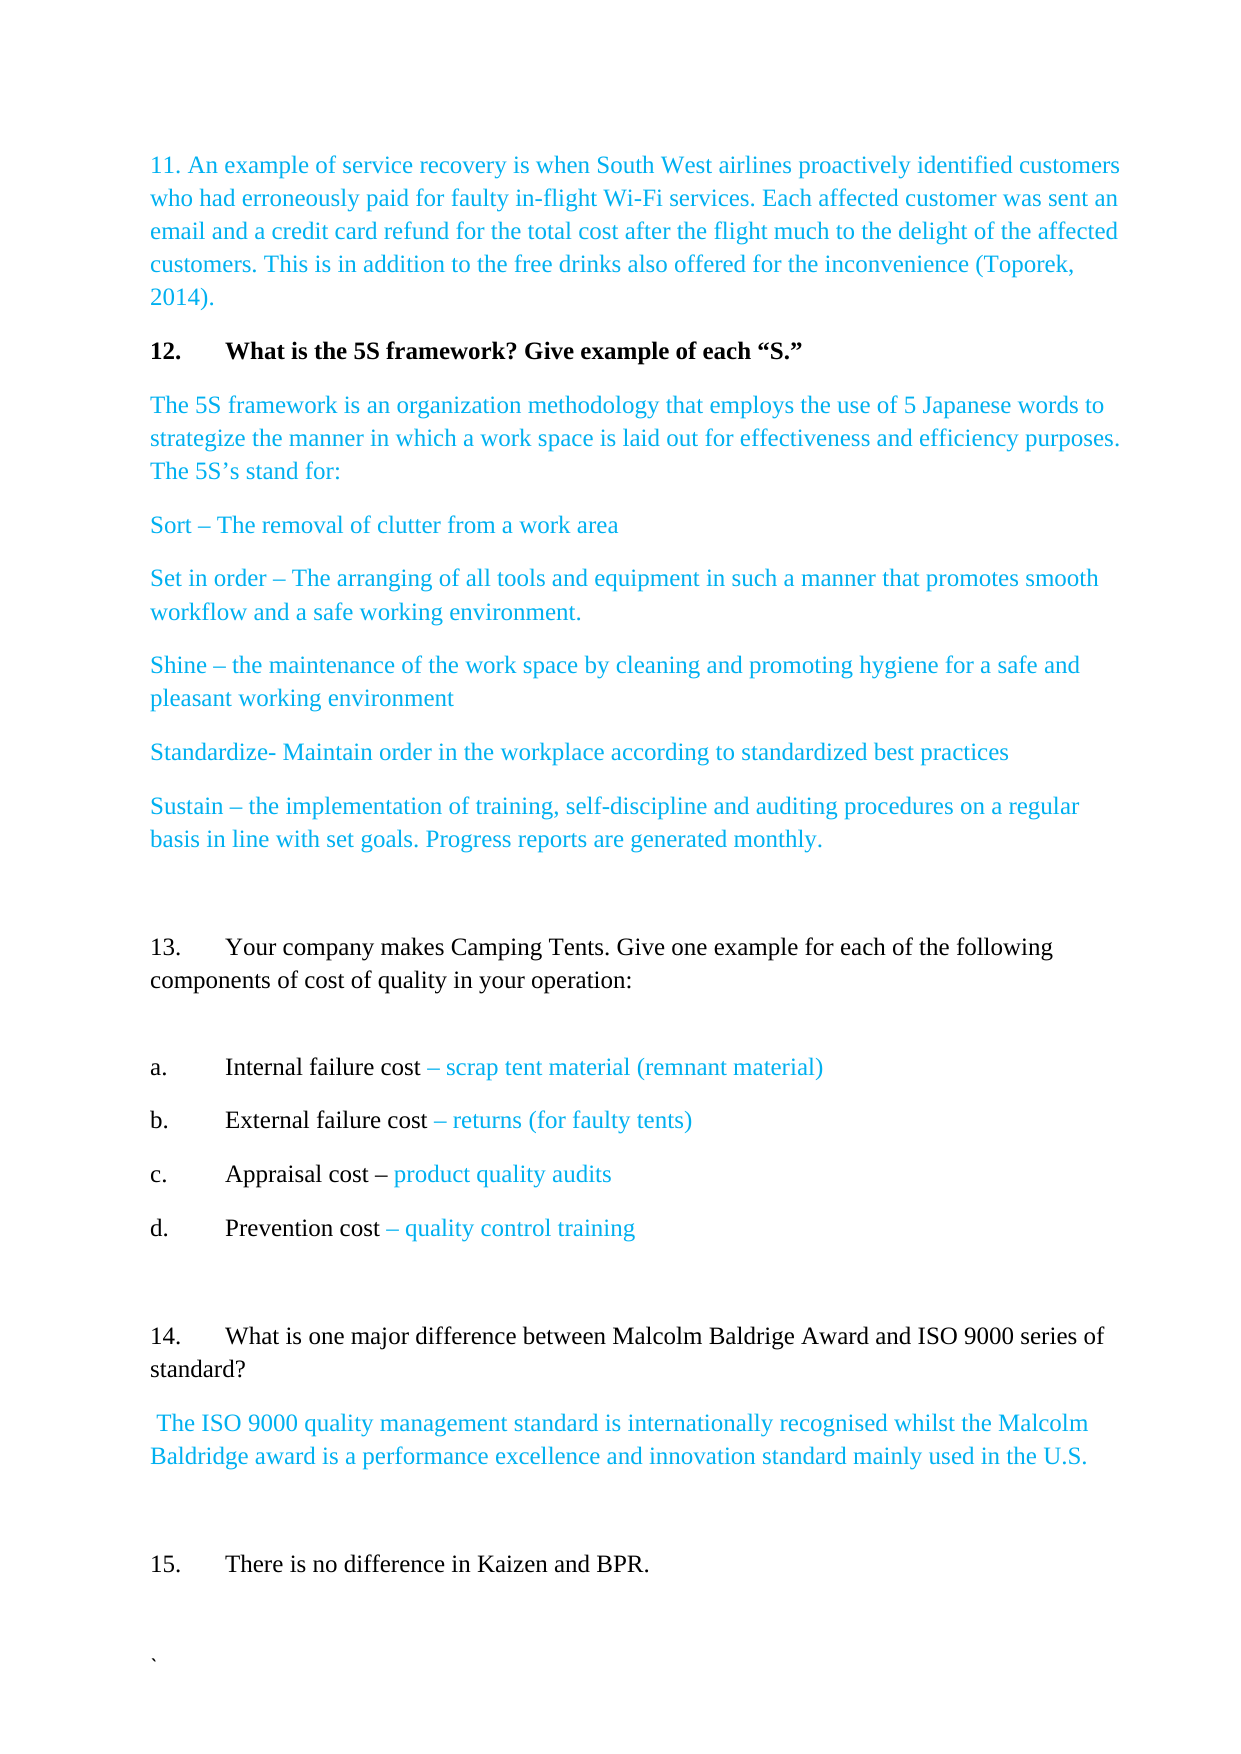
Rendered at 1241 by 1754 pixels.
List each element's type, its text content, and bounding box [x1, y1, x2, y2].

text c. Appraisal cost – product quality audits [150, 1159, 1122, 1188]
text 11. An example of service recovery is when South West airlines proactively identified customers who had erroneously paid for faulty in-flight Wi-Fi services. Each affected customer was sent an email and a credit card refund for the total cost after the flight much to the delight of the affected customers. This is in addition to the free drinks also offered for the inconvenience (Toporek, 2014). [150, 150, 1122, 311]
text Shine – the maintenance of the work space by cleaning and promoting hygiene for a safe and pleasant working environment [150, 650, 1122, 712]
text b. External failure cost – returns (for faulty tents) [150, 1106, 1122, 1134]
text Sort – The removal of clutter from a work area [150, 510, 1122, 538]
text d. Prevention cost – quality control training [150, 1213, 1122, 1242]
text 13. Your company makes Camping Tents. Give one example for each of the following components of cost of quality in your operation: [150, 932, 1122, 994]
text Set in order – The arranging of all tools and equipment in such a manner that promotes smooth workflow and a safe working environment. [150, 563, 1122, 625]
text Sustain – the implementation of training, self-discipline and auditing procedures on a regular basis in line with set goals. Progress reports are generated monthly. [150, 791, 1122, 853]
text The ISO 9000 quality management standard is internationally recognised whilst the Malcolm Baldridge award is a performance excellence and innovation standard mainly used in the U.S. [150, 1408, 1122, 1470]
text 12. What is the 5S framework? Give example of each “S.” [150, 336, 1122, 365]
text The 5S framework is an organization methodology that employs the use of 5 Japanese words to strategize the manner in which a work space is laid out for effectiveness and efficiency purposes. The 5S’s stand for: [150, 390, 1122, 484]
text Standardize- Maintain order in the workplace according to standardized best practices [150, 737, 1122, 766]
text 14. What is one major difference between Malcolm Baldrige Award and ISO 9000 series of standard? [150, 1321, 1122, 1383]
text a. Internal failure cost – scrap tent material (remnant material) [150, 1019, 1122, 1081]
text 15. There is no difference in Kaizen and BPR. [150, 1549, 1122, 1577]
